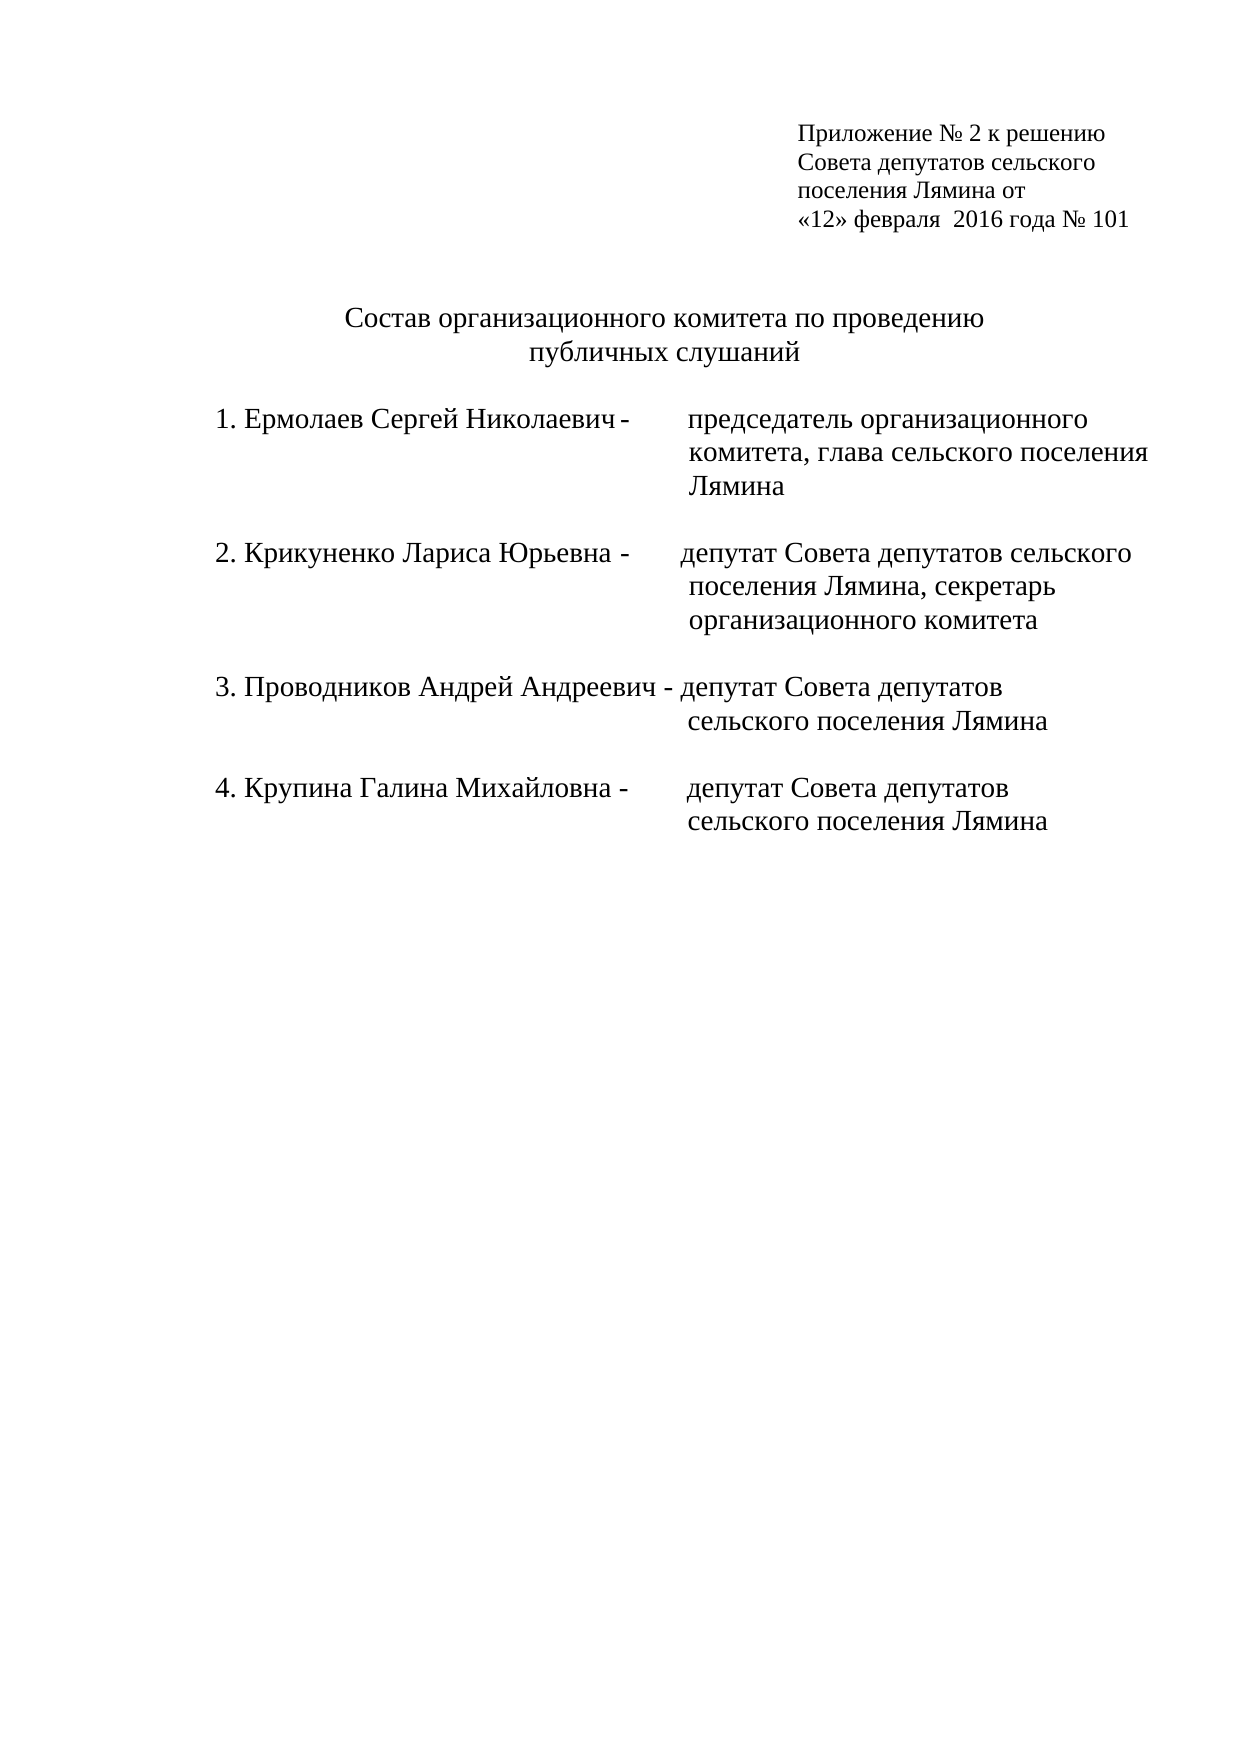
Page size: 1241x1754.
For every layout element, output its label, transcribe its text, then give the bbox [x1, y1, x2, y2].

text сельского поселения Лямина [215, 803, 1152, 837]
text Совета депутатов сельского поселения Лямина от [797, 147, 1152, 204]
text Приложение № 2 к решению [797, 118, 1152, 147]
subtitle Состав организационного комитета по проведению [177, 300, 1152, 334]
text организационного комитета [215, 602, 1152, 636]
text 4. Крупина Галина Михайловна - депутат Совета депутатов [215, 770, 1152, 803]
text поселения Лямина, секретарь [215, 568, 1152, 602]
text 1. Ермолаев Сергей Николаевич - председатель организационного [215, 401, 1152, 434]
text сельского поселения Лямина [215, 703, 1152, 736]
text 2. Крикуненко Лариса Юрьевна - депутат Совета депутатов сельского [215, 535, 1152, 568]
text 3. Проводников Андрей Андреевич - депутат Совета депутатов [215, 669, 1152, 703]
text комитета, глава сельского поселения [215, 434, 1152, 468]
text публичных слушаний [177, 334, 1152, 367]
text «12» февраля 2016 года № 101 [797, 204, 1152, 233]
text Лямина [215, 468, 1152, 501]
